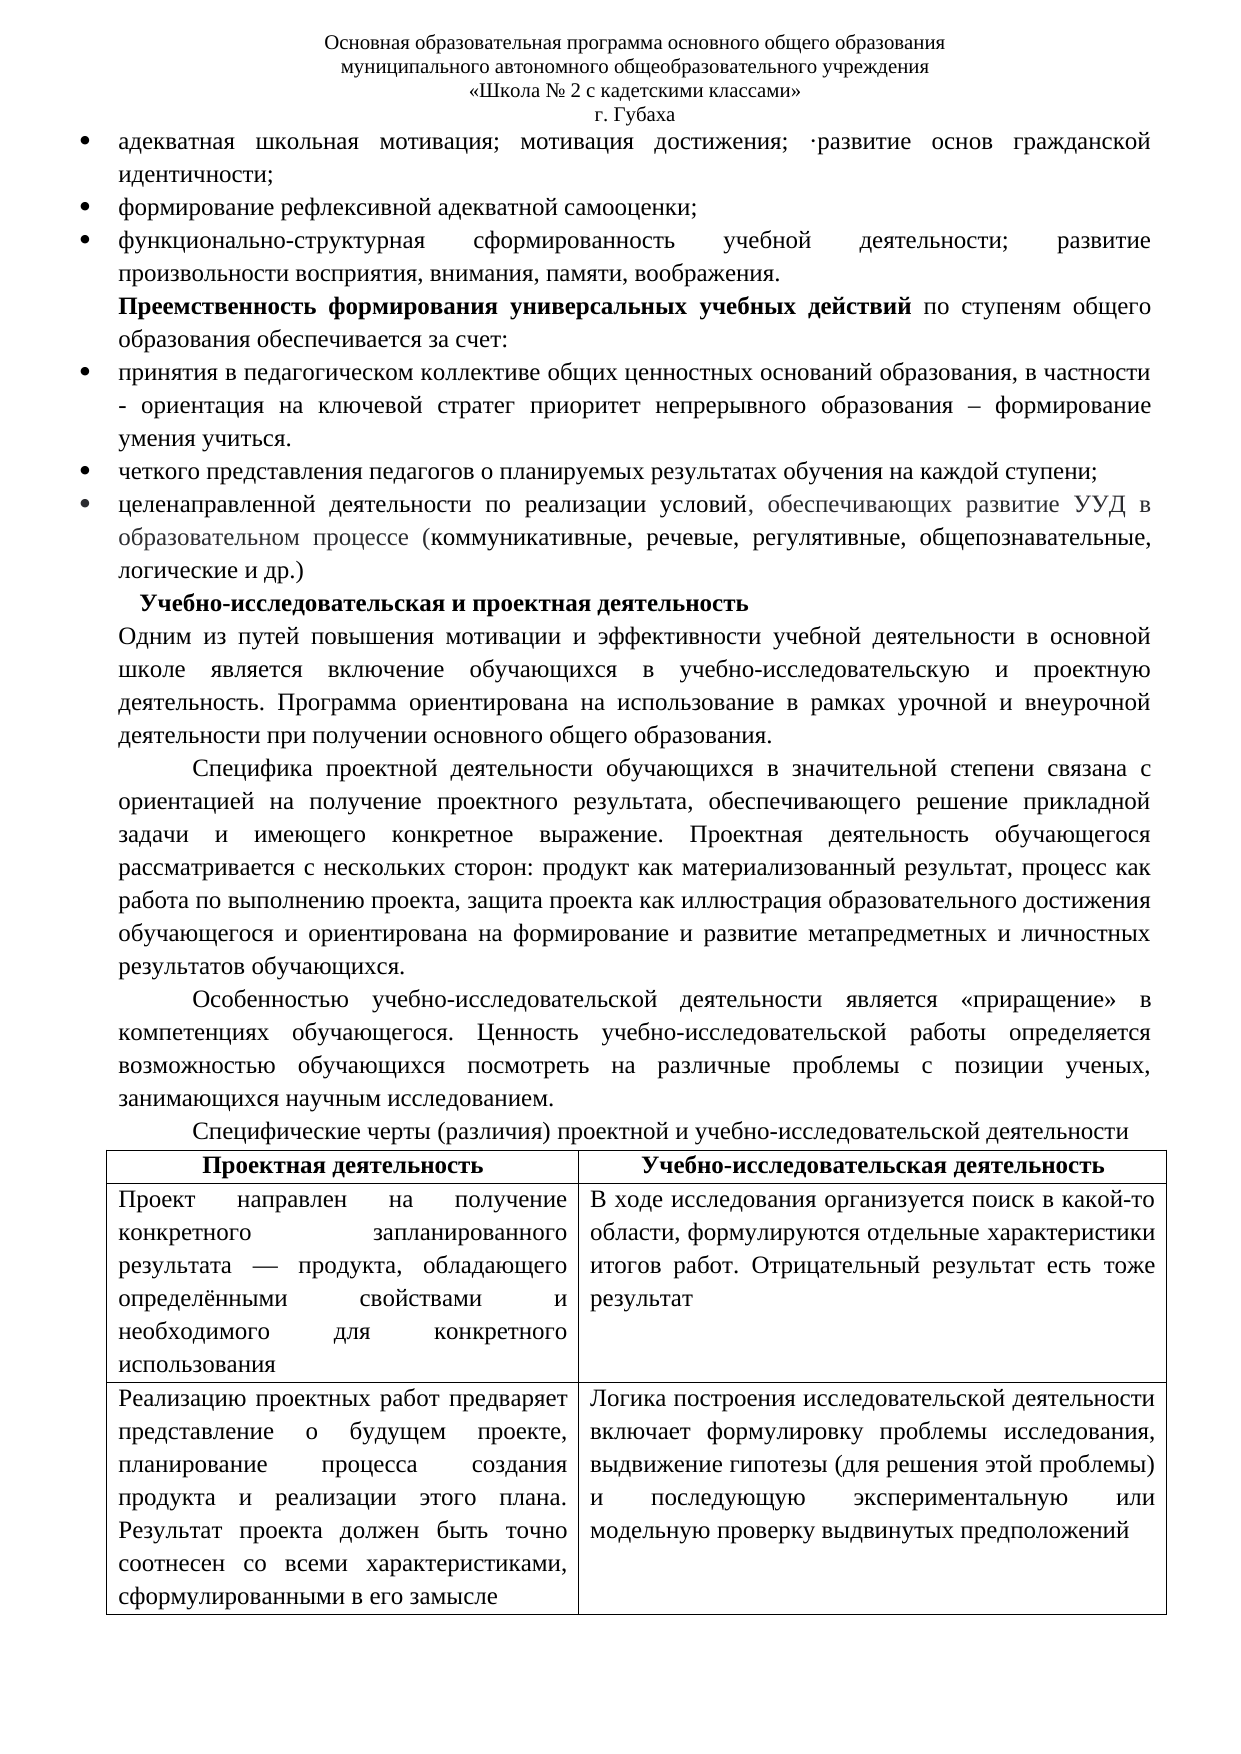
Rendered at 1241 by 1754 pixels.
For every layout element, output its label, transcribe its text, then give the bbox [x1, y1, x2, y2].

table_header Проектная деятельность [107, 1151, 578, 1183]
text Специфика проектной деятельности обучающихся в значительной степени связана с ориентацией на получение проектного результата, обеспечивающего решение прикладной задачи и имеющего конкретное выражение. Проектная деятельность обучающегося рассматривается с нескольких сторон: продукт как материализованный результат, процесс как работа по выполнению проекта, защита проекта как иллюстрация образовательного достижения обучающегося и ориентирована на формирование и развитие метапредметных и личностных результатов обучающихся. [118, 753, 1152, 980]
table_header Учебно-исследовательская деятельность [579, 1151, 1166, 1183]
text Преемственность формирования универсальных учебных действий по ступеням общего образования обеспечивается за счет: [118, 291, 1152, 353]
text Учебно-исследовательская и проектная деятельность [118, 588, 1152, 617]
table_cell В ходе исследования организуется поиск в какой-то области, формулируются отдельные характеристики итогов работ. Отрицательный результат есть тоже результат [579, 1184, 1166, 1382]
list функционально-структурная сформированность учебной деятельности; развитие произвольности восприятия, внимания, памяти, воображения. [81, 225, 1152, 287]
list адекватная школьная мотивация; мотивация достижения; ·развитие основ гражданской идентичности; [81, 126, 1152, 188]
table_cell Реализацию проектных работ предваряет представление о будущем проекте, планирование процесса создания продукта и реализации этого плана. Результат проекта должен быть точно соотнесен со всеми характеристиками, сформулированными в его замысле [107, 1383, 578, 1614]
list целенаправленной деятельности по реализации условий, обеспечивающих развитие УУД в образовательном процессе (коммуникативные, речевые, регулятивные, общепознавательные, логические и др.) [81, 489, 1152, 584]
text Особенностью учебно-исследовательской деятельности является «приращение» в компетенциях обучающегося. Ценность учебно-исследовательской работы определяется возможностью обучающихся посмотреть на различные проблемы с позиции ученых, занимающихся научным исследованием. [118, 984, 1152, 1112]
list четкого представления педагогов о планируемых результатах обучения на каждой ступени; [81, 456, 1152, 485]
text Одним из путей повышения мотивации и эффективности учебной деятельности в основной школе является включение обучающихся в учебно-исследовательскую и проектную деятельность. Программа ориентирована на использование в рамках урочной и внеурочной деятельности при получении основного общего образования. [118, 621, 1152, 749]
table_cell Логика построения исследовательской деятельности включает формулировку проблемы исследования, выдвижение гипотезы (для решения этой проблемы) и последующую экспериментальную или модельную проверку выдвинутых предположений [579, 1383, 1166, 1614]
list принятия в педагогическом коллективе общих ценностных оснований образования, в частности - ориентация на ключевой стратег приоритет непрерывного образования – формирование умения учиться. [81, 357, 1152, 452]
table_cell Проект направлен на получение конкретного запланированного результата — продукта, обладающего определёнными свойствами и необходимого для конкретного использования [107, 1184, 578, 1382]
text Специфические черты (различия) проектной и учебно-исследовательской деятельности [118, 1116, 1152, 1145]
list формирование рефлексивной адекватной самооценки; [81, 192, 1152, 221]
